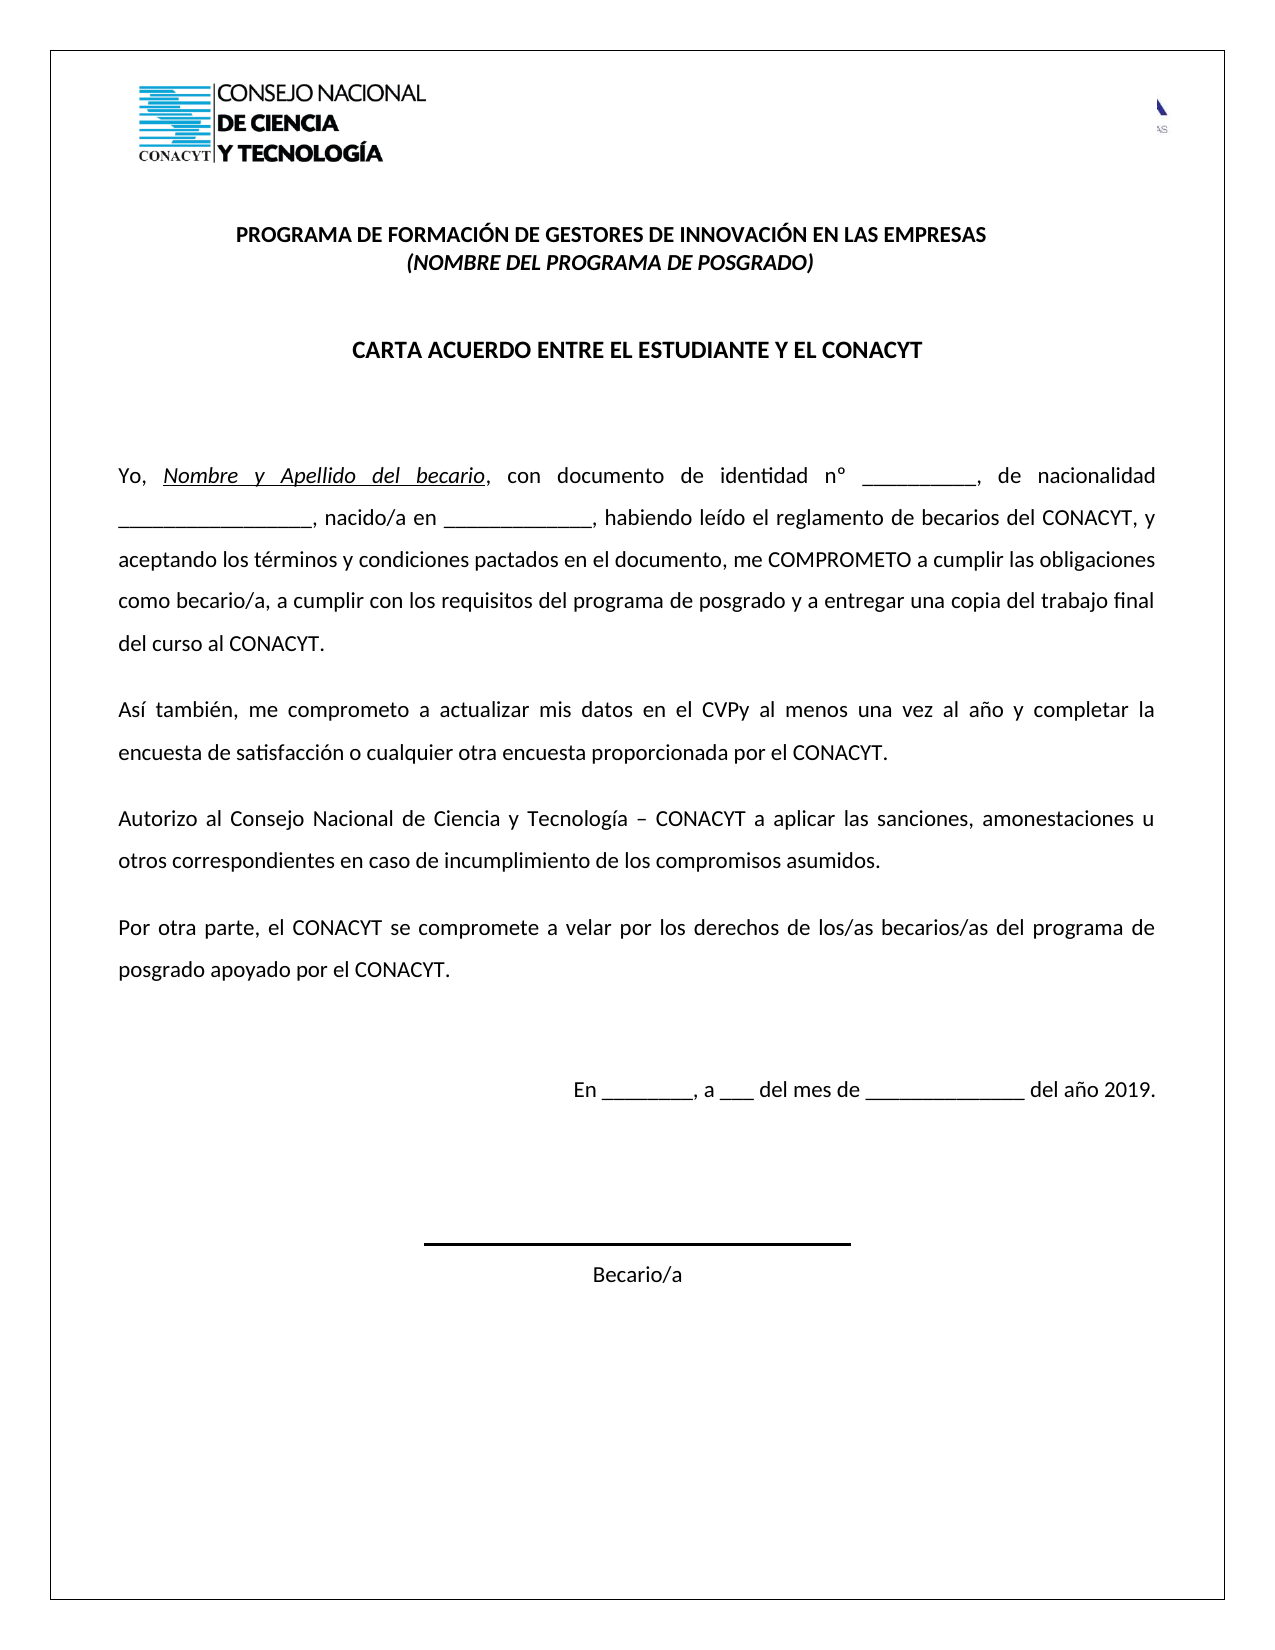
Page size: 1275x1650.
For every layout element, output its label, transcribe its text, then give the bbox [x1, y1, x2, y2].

text CARTA ACUERDO ENTRE EL ESTUDIANTE Y EL CONACYT [118, 334, 1157, 365]
text Yo, Nombre y Apellido del becario, con documento de identidad nº __________, de nacionalidad _________________, nacido/a en _____________, habiendo leído el reglamento de becarios del CONACYT, y aceptando los términos y condiciones pactados en el documento, me COMPROMETO a cumplir las obligaciones como becario/a, a cumplir con los requisitos del programa de posgrado y a entregar una copia del trabajo final del curso al CONACYT. [118, 461, 1157, 657]
text Así también, me comprometo a actualizar mis datos en el CVPy al menos una vez al año y completar la encuesta de satisfacción o cualquier otra encuesta proporcionada por el CONACYT. [118, 696, 1157, 766]
picture [1157, 81, 1172, 140]
table_header Becario/a [413, 1213, 863, 1301]
text En ________, a ___ del mes de ______________ del año 2019. [118, 1076, 1157, 1103]
text Por otra parte, el CONACYT se compromete a velar por los derechos de los/as becarios/as del programa de posgrado apoyado por el CONACYT. [118, 913, 1157, 983]
picture [137, 82, 428, 164]
text Autorizo al Consejo Nacional de Ciencia y Tecnología – CONACYT a aplicar las sanciones, amonestaciones u otros correspondientes en caso de incumplimiento de los compromisos asumidos. [118, 804, 1157, 874]
